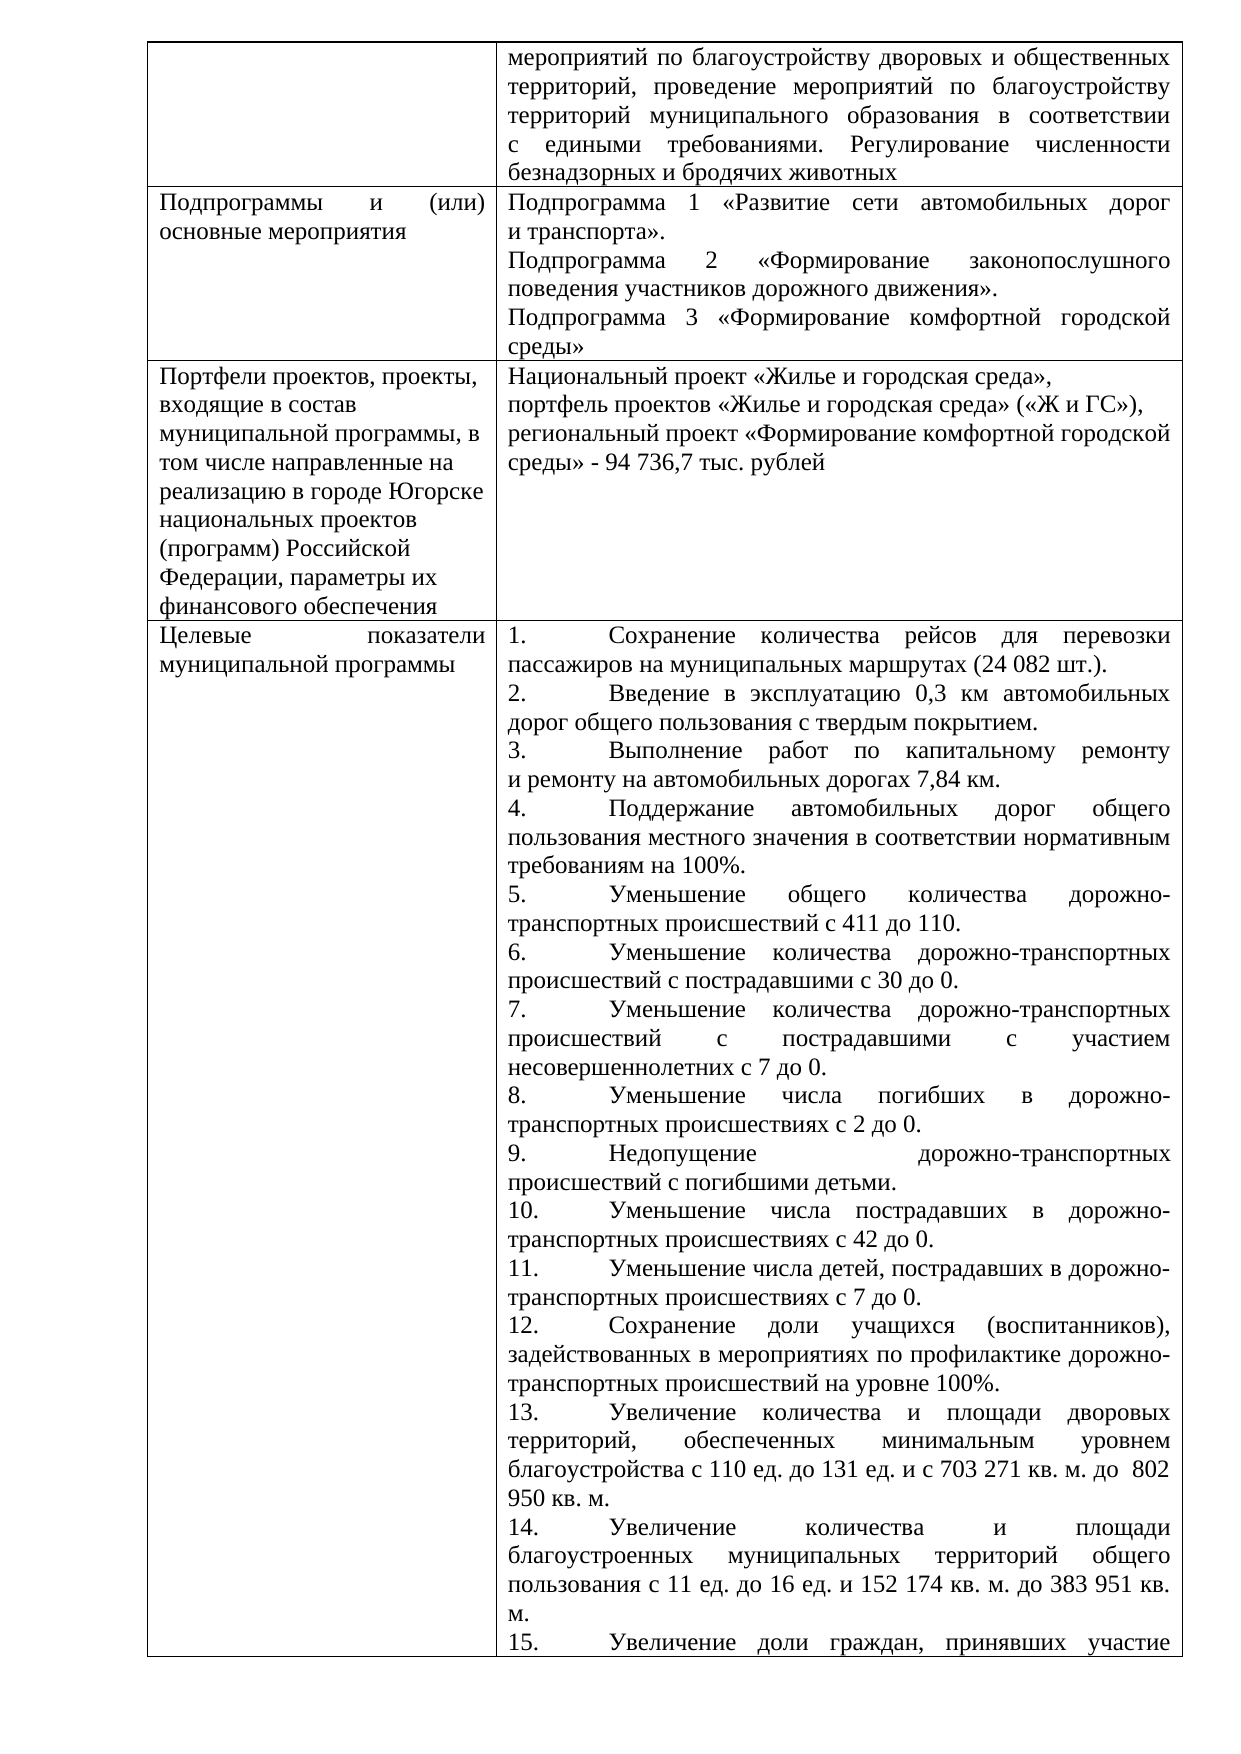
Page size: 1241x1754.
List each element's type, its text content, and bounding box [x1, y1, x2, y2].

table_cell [148, 621, 496, 1656]
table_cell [497, 43, 1182, 186]
table_cell Подпрограмма 1 «Развитие сети автомобильных дорог и транспорта». Подпрограмма 2 «Формирование законопослушного поведения участников дорожного движения». Подпрограмма 3 «Формирование комфортной городской среды» [497, 187, 1182, 360]
table_cell Подпрограммы и (или) основные мероприятия [148, 187, 496, 360]
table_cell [148, 43, 496, 186]
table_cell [497, 621, 1182, 1656]
table_cell Национальный проект «Жилье и городская среда», портфель проектов «Жилье и городская среда» («Ж и ГС»), региональный проект «Формирование комфортной городской среды» - 94 736,7 тыс. рублей [497, 361, 1182, 619]
table_cell Портфели проектов, проекты, входящие в состав муниципальной программы, в том числе направленные на реализацию в городе Югорске национальных проектов (программ) Российской Федерации, параметры их финансового обеспечения [148, 361, 496, 619]
